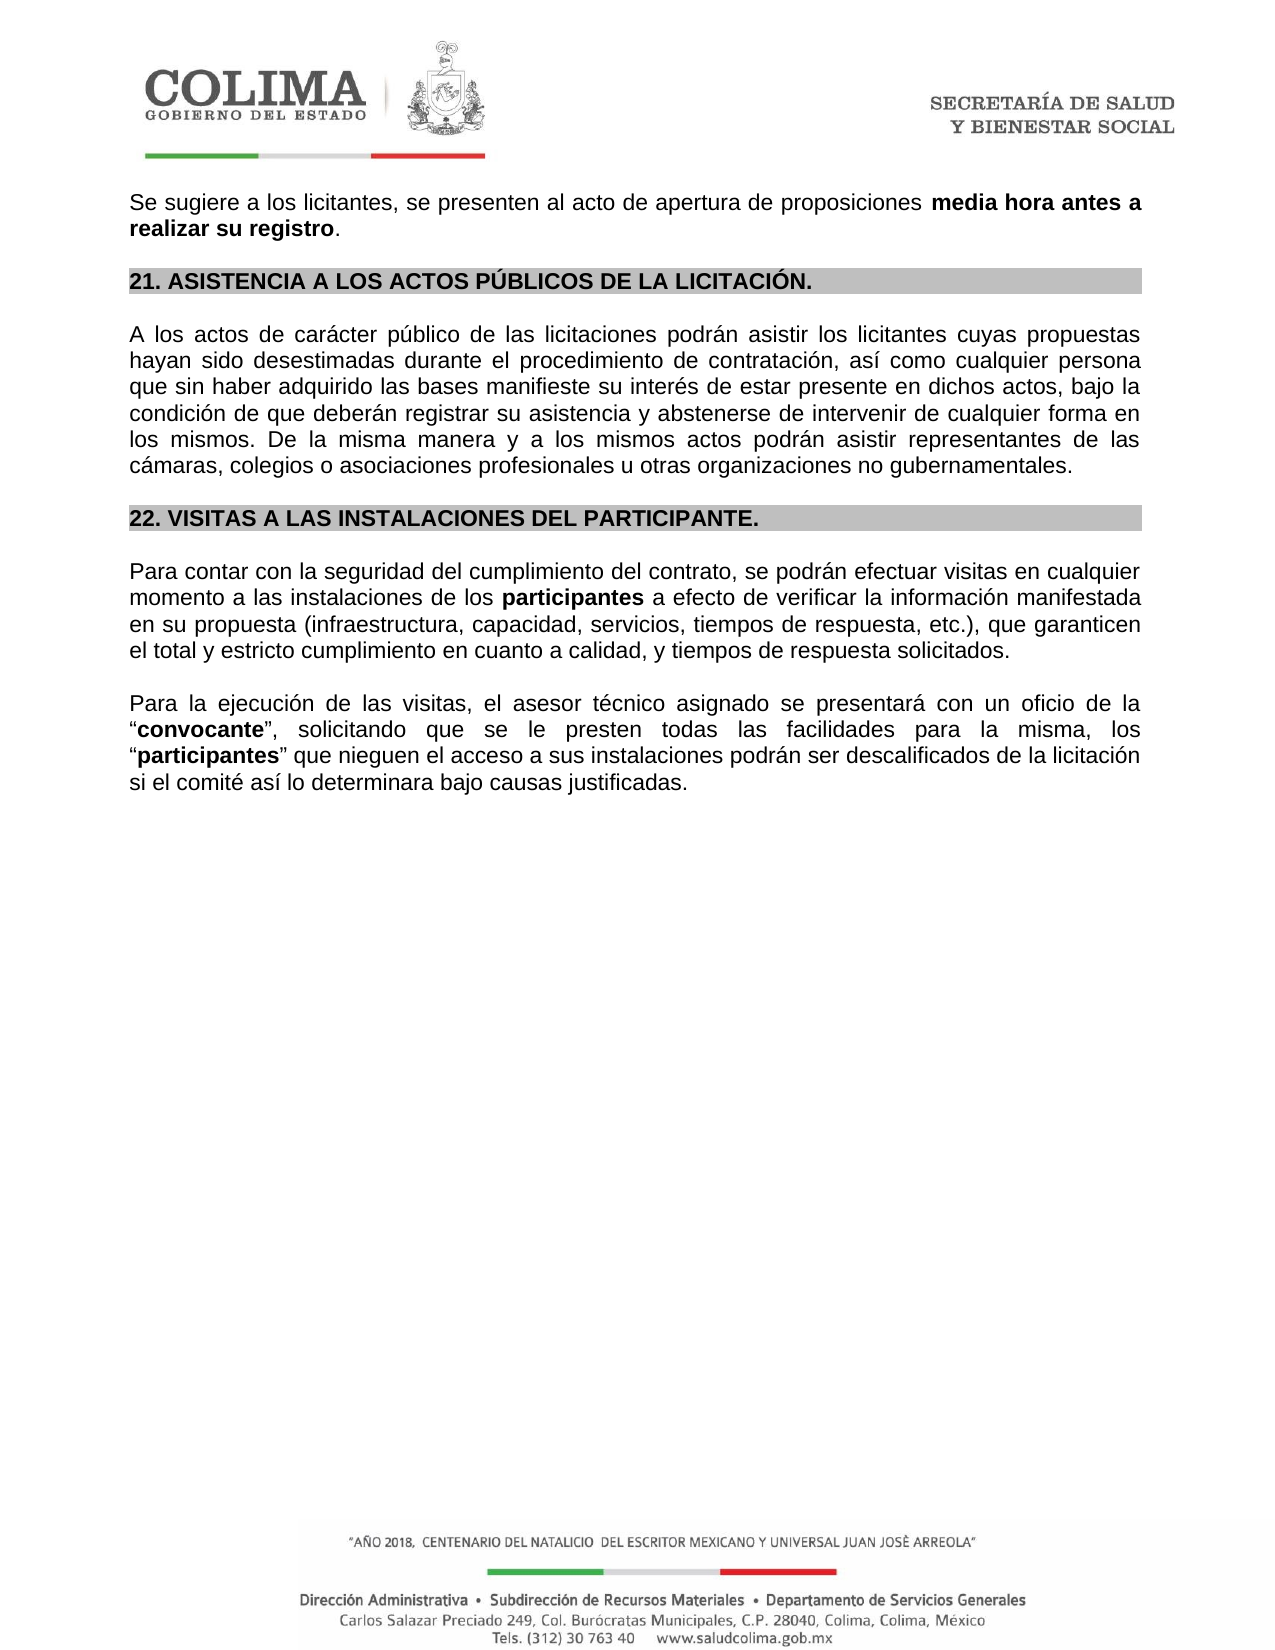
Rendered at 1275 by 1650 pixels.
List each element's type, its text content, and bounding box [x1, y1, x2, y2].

text Se sugiere a los licitantes, se presenten al acto de apertura de proposiciones media hora antes a realizar su registro. [129, 189, 1142, 242]
text A los actos de carácter público de las licitaciones podrán asistir los licitantes cuyas propuestas hayan sido desestimadas durante el procedimiento de contratación, así como cualquier persona que sin haber adquirido las bases manifieste su interés de estar presente en dichos actos, bajo la condición de que deberán registrar su asistencia y abstenerse de intervenir de cualquier forma en los mismos. De la misma manera y a los mismos actos podrán asistir representantes de las cámaras, colegios o asociaciones profesionales u otras organizaciones no gubernamentales. [129, 321, 1142, 479]
picture [136, 40, 1175, 162]
picture [298, 1519, 1275, 1650]
text 22. VISITAS A LAS INSTALACIONES DEL PARTICIPANTE. [129, 505, 1142, 531]
text Para contar con la seguridad del cumplimiento del contrato, se podrán efectuar visitas en cualquier momento a las instalaciones de los participantes a efecto de verificar la información manifestada en su propuesta (infraestructura, capacidad, servicios, tiempos de respuesta, etc.), que garanticen el total y estricto cumplimiento en cuanto a calidad, y tiempos de respuesta solicitados. [129, 558, 1142, 663]
text 21. ASISTENCIA A LOS ACTOS PÚBLICOS DE LA LICITACIÓN. [129, 268, 1142, 294]
text Para la ejecución de las visitas, el asesor técnico asignado se presentará con un oficio de la “convocante”, solicitando que se le presten todas las facilidades para la misma, los “participantes” que nieguen el acceso a sus instalaciones podrán ser descalificados de la licitación si el comité así lo determinara bajo causas justificadas. [129, 689, 1142, 795]
